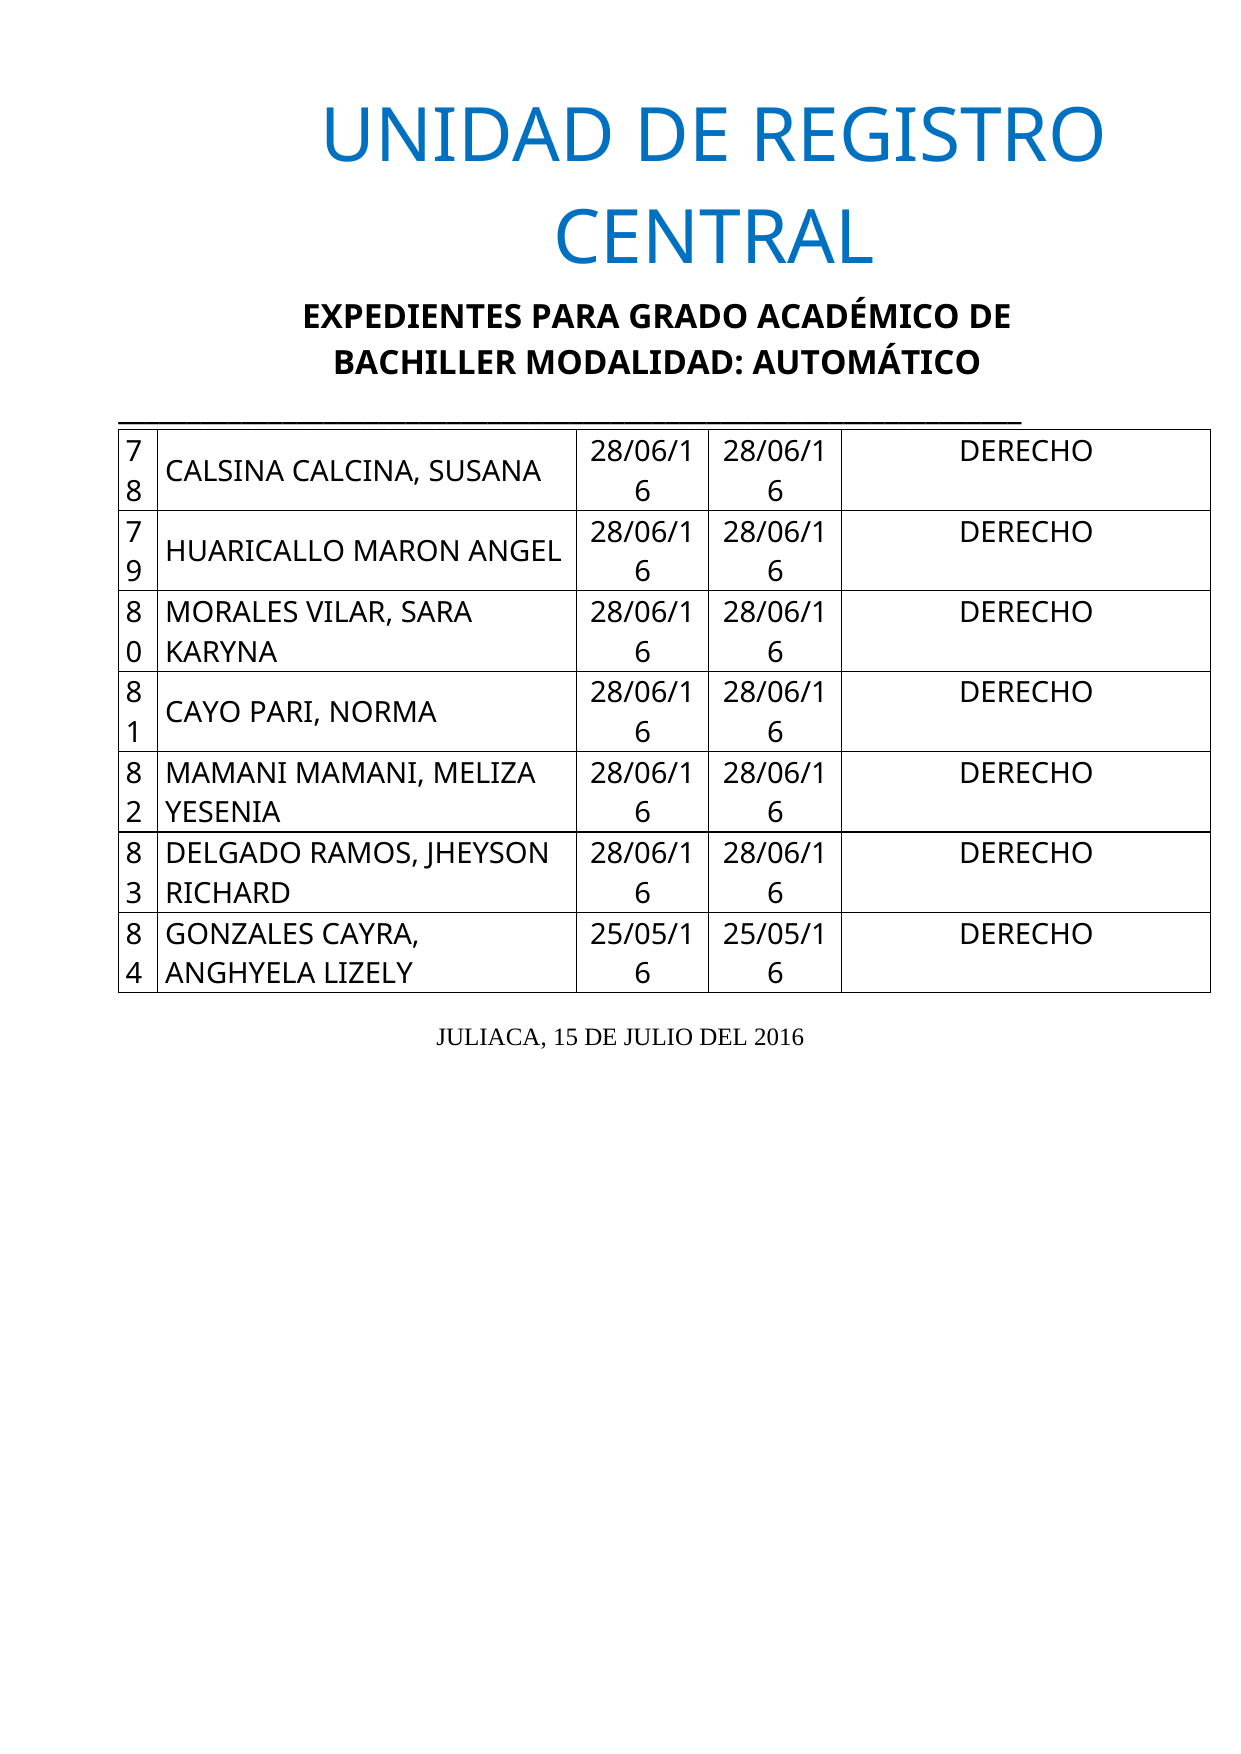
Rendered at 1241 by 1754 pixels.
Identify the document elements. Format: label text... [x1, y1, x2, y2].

table_cell HUARICALLO MARON ANGEL [158, 511, 576, 590]
table_cell MORALES VILAR, SARA KARYNA [158, 591, 576, 671]
table_cell 79 [119, 511, 157, 590]
table_cell DELGADO RAMOS, JHEYSON RICHARD [158, 833, 576, 912]
table_cell 28/06/16 [709, 672, 841, 751]
table_cell 78 [119, 430, 157, 510]
table_cell 82 [119, 752, 157, 831]
table_cell 80 [119, 591, 157, 671]
table_cell 28/06/16 [577, 591, 708, 671]
table_cell DERECHO [842, 672, 1210, 751]
table_cell 28/06/16 [709, 430, 841, 510]
table_cell DERECHO [842, 752, 1210, 831]
table_cell DERECHO [842, 833, 1210, 912]
table_cell 25/05/16 [577, 913, 708, 992]
table_cell DERECHO [842, 430, 1210, 510]
table_cell 28/06/16 [709, 511, 841, 590]
table_cell 28/06/16 [709, 591, 841, 671]
table_cell 84 [119, 913, 157, 992]
table_cell 28/06/16 [577, 833, 708, 912]
table_cell 28/06/16 [577, 430, 708, 510]
table_cell CAYO PARI, NORMA [158, 672, 576, 751]
table_cell 81 [119, 672, 157, 751]
table_cell DERECHO [842, 913, 1210, 992]
table_cell CALSINA CALCINA, SUSANA [158, 430, 576, 510]
table_cell 83 [119, 833, 157, 912]
table_cell 28/06/16 [577, 672, 708, 751]
table_cell DERECHO [842, 511, 1210, 590]
table_cell 28/06/16 [709, 752, 841, 831]
table_cell 28/06/16 [709, 833, 841, 912]
table_cell 28/06/16 [577, 752, 708, 831]
table_cell 28/06/16 [577, 511, 708, 590]
table_cell GONZALES CAYRA, ANGHYELA LIZELY [158, 913, 576, 992]
table_cell MAMANI MAMANI, MELIZA YESENIA [158, 752, 576, 831]
table_cell DERECHO [842, 591, 1210, 671]
table_cell 25/05/16 [709, 913, 841, 992]
text JULIACA, 15 DE JULIO DEL 2016 [177, 1022, 1063, 1051]
